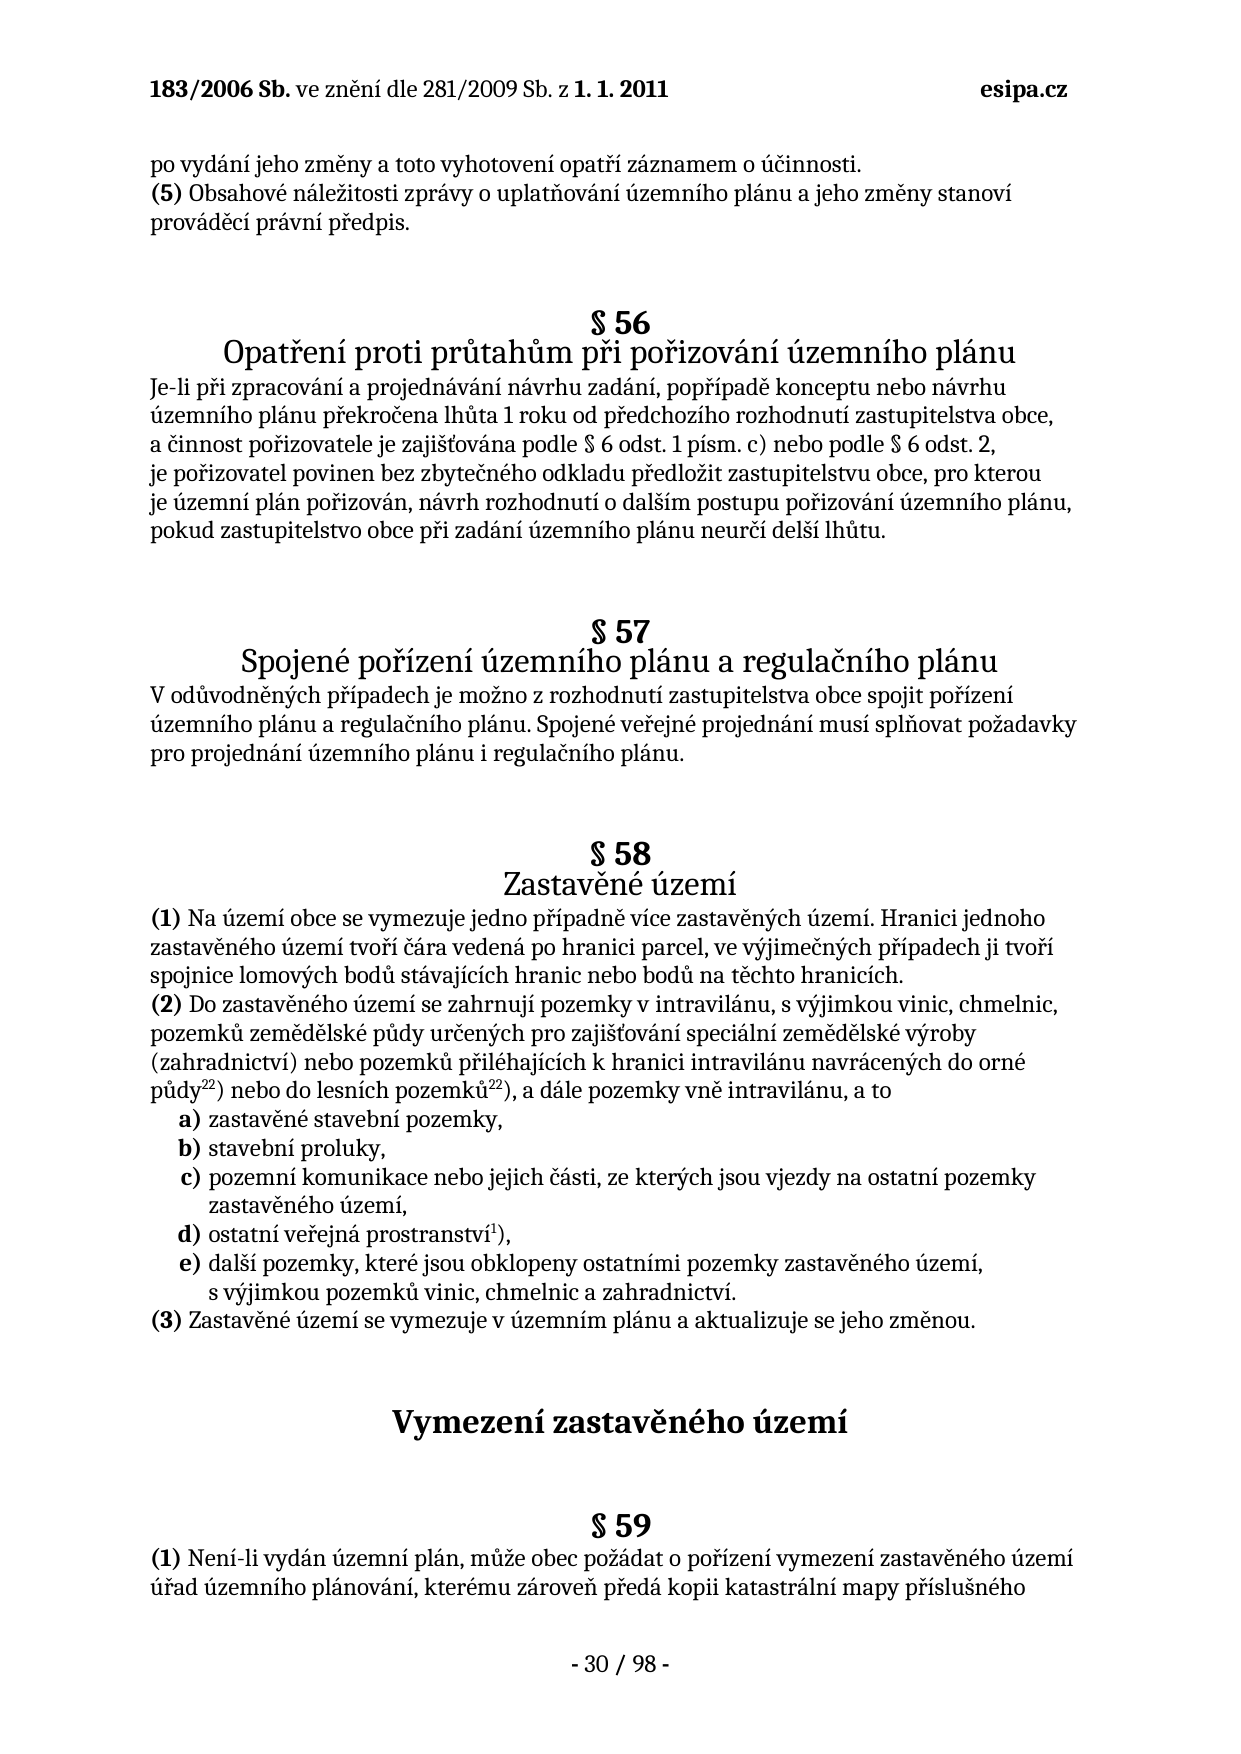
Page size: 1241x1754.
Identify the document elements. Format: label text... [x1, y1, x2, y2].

text Je-li při zpracování a projednávání návrhu zadání, popřípadě konceptu nebo návrhu územního plánu překročena lhůta 1 roku od předchozího rozhodnutí zastupitelstva obce, a činnost pořizovatele je zajišťována podle § 6 odst. 1 písm. c) nebo podle § 6 odst. 2, je pořizovatel povinen bez zbytečného odkladu předložit zastupitelstvu obce, pro kterou je územní plán pořizován, návrh rozhodnutí o dalším postupu pořizování územního plánu, pokud zastupitelstvo obce při zadání územního plánu neurčí delší lhůtu. [150, 372, 1090, 545]
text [150, 1544, 1090, 1602]
text (2) Do zastavěného území se zahrnují pozemky v intravilánu, s výjimkou vinic, chmelnic, pozemků zemědělské půdy určených pro zajišťování speciální zemědělské výroby (zahradnictví) nebo pozemků přiléhajících k hranici intravilánu navrácených do orné půdy22) nebo do lesních pozemků22), a dále pozemky vně intravilánu, a to [150, 990, 1090, 1105]
subtitle Vymezení zastavěného území [150, 1408, 1090, 1439]
subtitle § 56 -Opatření proti průtahům při pořizování územního plánu [150, 309, 1090, 372]
text (5) Obsahové náležitosti zprávy o uplatňování územního plánu a jeho změny stanoví prováděcí právní předpis. [150, 179, 1090, 236]
text V odůvodněných případech je možno z rozhodnutí zastupitelstva obce spojit pořízení územního plánu a regulačního plánu. Spojené veřejné projednání musí splňovat požadavky pro projednání územního plánu i regulačního plánu. [150, 681, 1090, 767]
text b) stavební proluky, [150, 1134, 1090, 1162]
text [150, 150, 1090, 179]
text c) pozemní komunikace nebo jejich části, ze kterých jsou vjezdy na ostatní pozemky zastavěného území, [150, 1162, 1090, 1220]
subtitle § 57 -Spojené pořízení územního plánu a regulačního plánu [150, 618, 1090, 681]
subtitle § 58 -Zastavěné území [150, 840, 1090, 904]
text (1) Na území obce se vymezuje jedno případně více zastavěných území. Hranici jednoho zastavěného území tvoří čára vedená po hranici parcel, ve výjimečných případech ji tvoří spojnice lomových bodů stávajících hranic nebo bodů na těchto hranicích. [150, 904, 1090, 990]
text e) další pozemky, které jsou obklopeny ostatními pozemky zastavěného území, s výjimkou pozemků vinic, chmelnic a zahradnictví. [150, 1249, 1090, 1306]
text a) zastavěné stavební pozemky, [150, 1105, 1090, 1134]
text (3) Zastavěné území se vymezuje v územním plánu a aktualizuje se jeho změnou. [150, 1306, 1090, 1335]
text d) ostatní veřejná prostranství1), [150, 1220, 1090, 1249]
subtitle § 59 [150, 1512, 1090, 1544]
